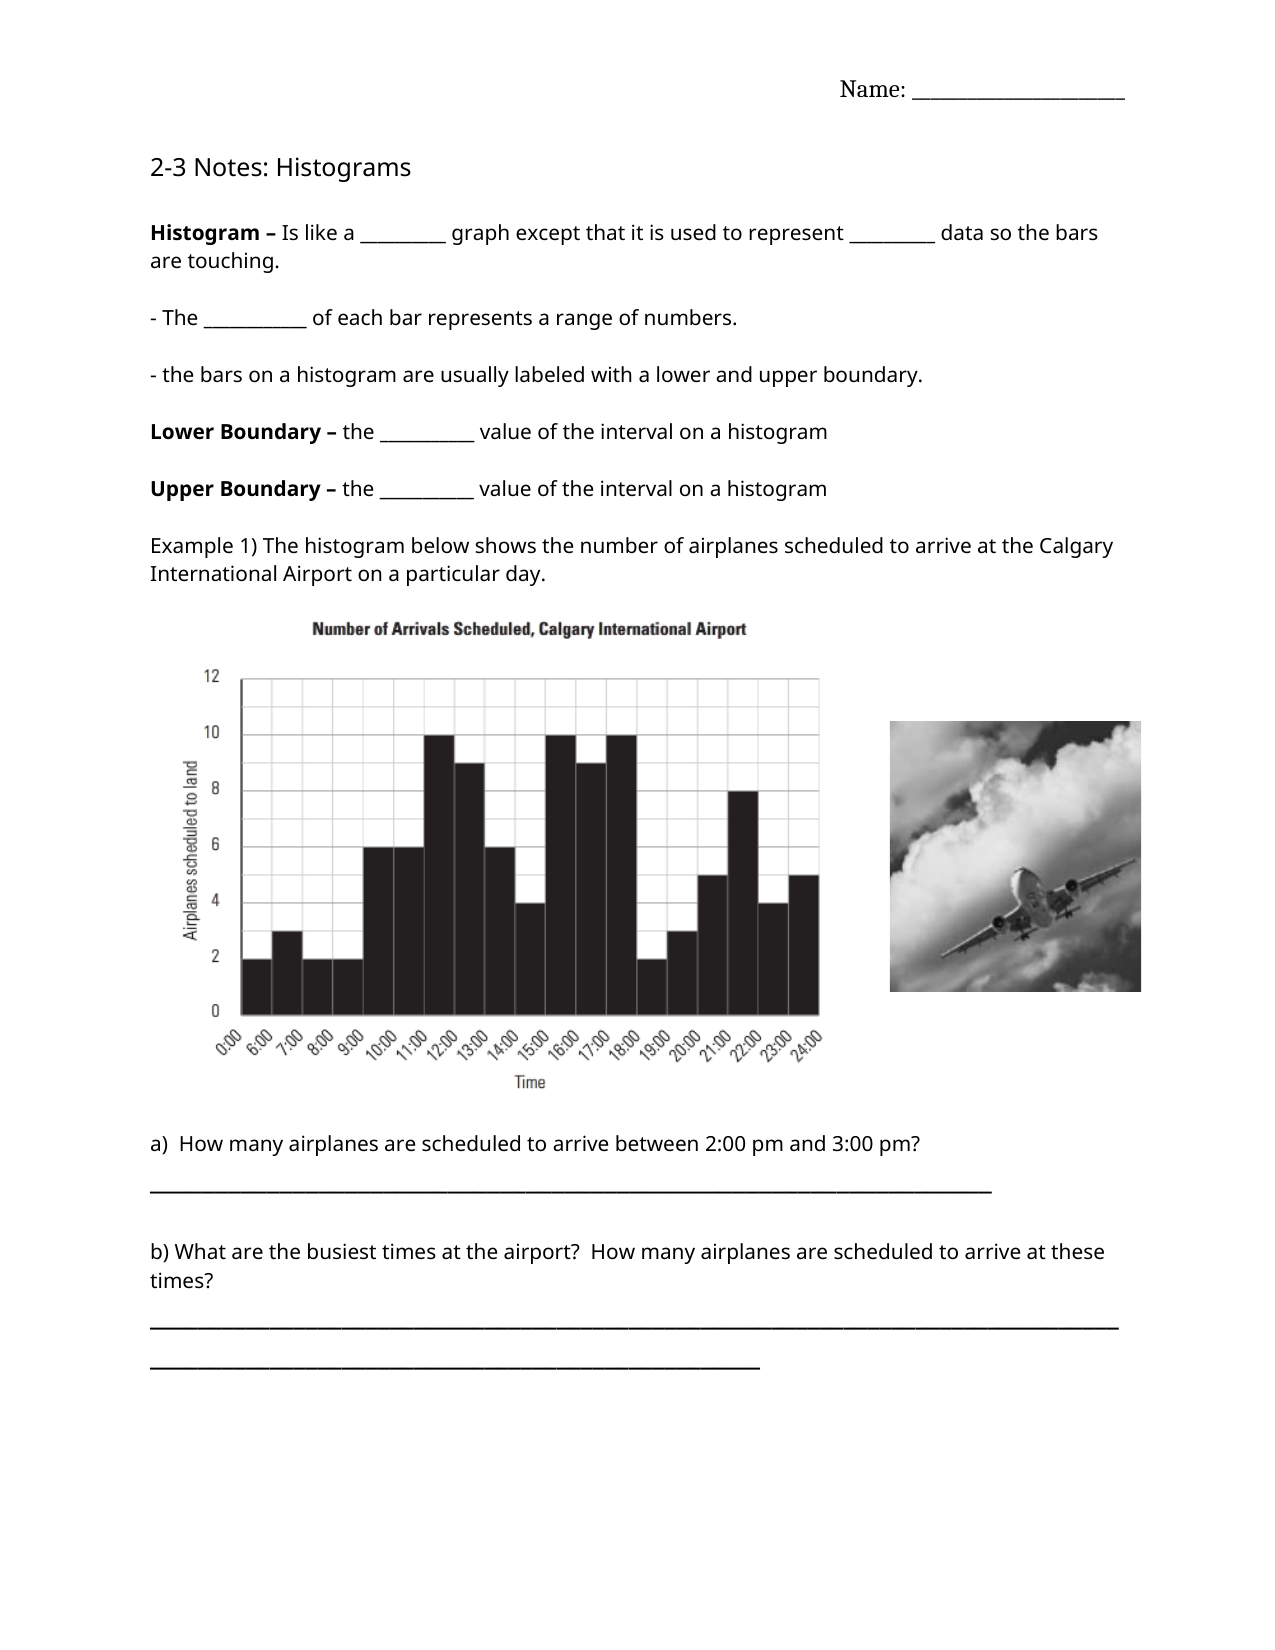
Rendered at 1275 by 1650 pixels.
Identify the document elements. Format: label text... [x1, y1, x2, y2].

text - the bars on a histogram are usually labeled with a lower and upper boundary. [150, 360, 1125, 389]
text Example 1) The histogram below shows the number of airplanes scheduled to arrive at the Calgary International Airport on a particular day. [150, 531, 1125, 588]
text b) What are the busiest times at the airport? How many airplanes are scheduled to arrive at these times? [150, 1237, 1125, 1294]
text - The ____________ of each bar represents a range of numbers. [150, 303, 1125, 332]
text _________________________________________________________________ [150, 1158, 1125, 1198]
text Histogram – Is like a __________ graph except that it is used to represent __________ data so the bars are touching. [150, 218, 1125, 275]
text 2-3 Notes: Histograms [150, 150, 1125, 184]
text Upper Boundary – the ___________ value of the interval on a histogram [150, 474, 1125, 502]
picture [150, 616, 886, 1101]
text a) How many airplanes are scheduled to arrive between 2:00 pm and 3:00 pm? [150, 1129, 1125, 1158]
picture [889, 721, 1142, 992]
text Lower Boundary – the ___________ value of the interval on a histogram [150, 417, 1125, 446]
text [150, 1294, 1125, 1373]
